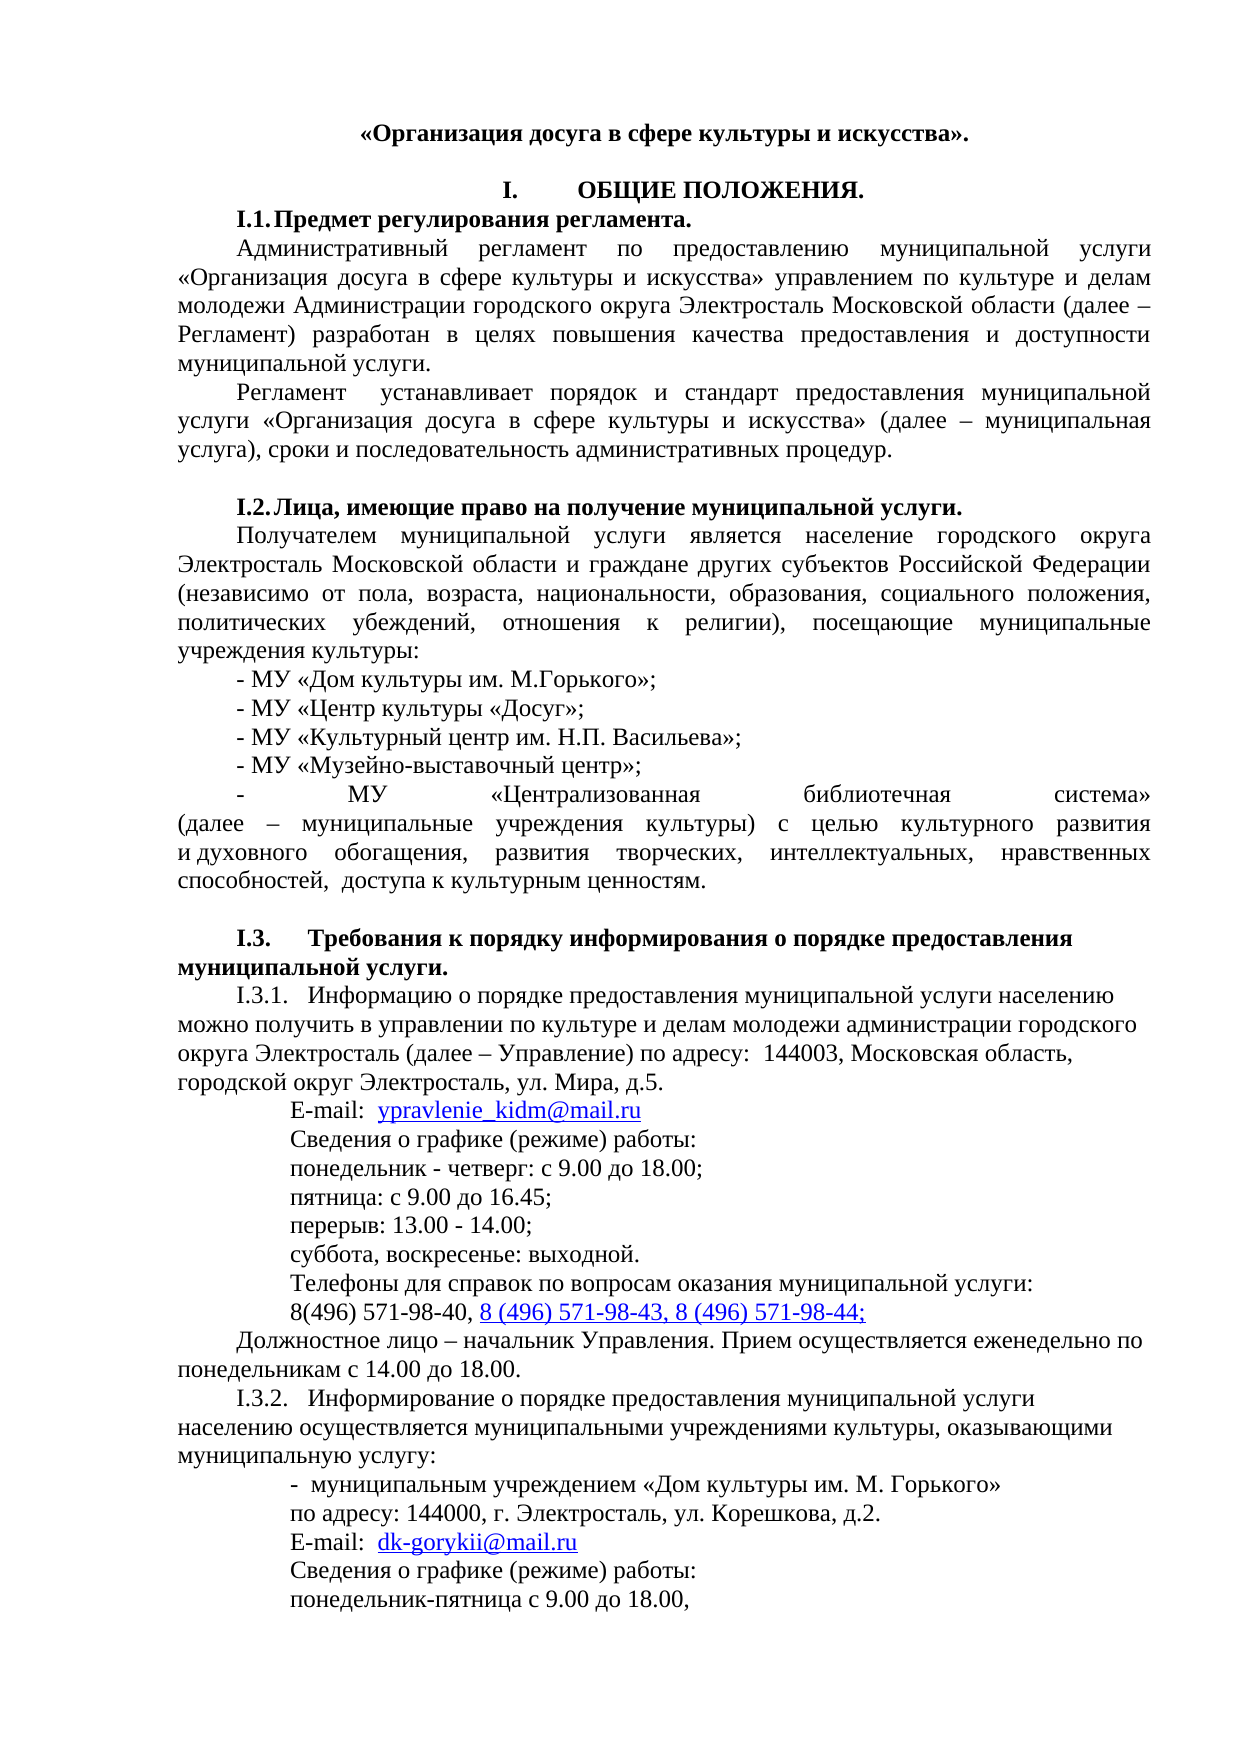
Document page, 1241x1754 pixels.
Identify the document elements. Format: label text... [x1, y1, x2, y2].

text Получателем муниципальной услуги является население городского округа Электросталь Московской области и граждане других субъектов Российской Федерации (независимо от пола, возраста, национальности, образования, социального положения, политических убеждений, отношения к религии), посещающие муниципальные учреждения культуры: [177, 521, 1152, 664]
text пятница: с 9.00 до 16.45; [290, 1182, 1152, 1211]
text по адресу: . Электросталь, ул. Корешкова, д.2. [290, 1498, 1152, 1527]
text Должностное лицо – начальник Управления. Прием осуществляется еженедельно по понедельникам с 14.00 до 18.00. [177, 1326, 1152, 1383]
text понедельник-пятница с 9.00 до 18.00, [290, 1584, 1152, 1613]
text E-mail: ypravlenie_kidm@mail.ru [290, 1096, 1152, 1124]
text Сведения о графике (режиме) работы: [290, 1556, 1152, 1584]
text Сведения о графике (режиме) работы: [290, 1124, 1152, 1153]
text суббота, воскресенье: выходной. [290, 1239, 1152, 1268]
text Телефоны для справок по вопросам оказания муниципальной услуги: 8(496) 571-98-40, 8 (496) 571-98-43, 8 (496) 571-98-44; [290, 1268, 1152, 1326]
text Административный регламент по предоставлению муниципальной услуги «Организация досуга в сфере культуры и искусства» управлением по культуре и делам молодежи Администрации городского округа Электросталь Московской области (далее – Регламент) разработан в целях повышения качества предоставления и доступности муниципальной услуги. [177, 233, 1152, 377]
list Информацию о порядке предоставления муниципальной услуги населению можно получить в управлении по культуре и делам молодежи администрации городского округа Электросталь (далее – Управление) по адресу: 144003, Московская область, городской округ Электросталь, ул. Мира, д.5. [177, 981, 1152, 1096]
text - МУ «Музейно-выставочный центр»; [177, 751, 1152, 779]
list Требования к порядку информирования о порядке предоставления муниципальной услуги. [177, 923, 1152, 981]
list Предмет регулирования регламента. [236, 204, 1152, 233]
text - МУ «Дом культуры им. М.Горького»; [177, 664, 1152, 693]
text - МУ «Центр культуры «Досуг»; [177, 693, 1152, 722]
text - МУ «Культурный центр им. Н.П. Васильева»; [177, 722, 1152, 751]
text перерыв: 13.00 - 14.00; [290, 1211, 1152, 1239]
text E-mail: dk-gorykii@mail.ru [290, 1527, 1152, 1556]
text - муниципальным учреждением «Дом культуры им. М. Горького» [290, 1469, 1152, 1498]
text Регламент устанавливает порядок и стандарт предоставления муниципальной услуги «Организация досуга в сфере культуры и искусства» (далее – муниципальная услуга), сроки и последовательность административных процедур. [177, 377, 1152, 463]
list Лица, имеющие право на получение муниципальной услуги. [236, 492, 1152, 521]
list ОБЩИЕ ПОЛОЖЕНИЯ. [215, 176, 1152, 204]
list Информирование о порядке предоставления муниципальной услуги населению осуществляется муниципальными учреждениями культуры, оказывающими муниципальную услугу: [177, 1383, 1152, 1469]
text - МУ «Централизованная библиотечная система» (далее – муниципальные учреждения культуры) с целью культурного развития и духовного обогащения, развития творческих, интеллектуальных, нравственных способностей, доступа к культурным ценностям. [177, 779, 1152, 894]
text «Организация досуга в сфере культуры и искусства». [177, 118, 1152, 147]
text понедельник - четверг: с 9.00 до 18.00; [290, 1153, 1152, 1182]
